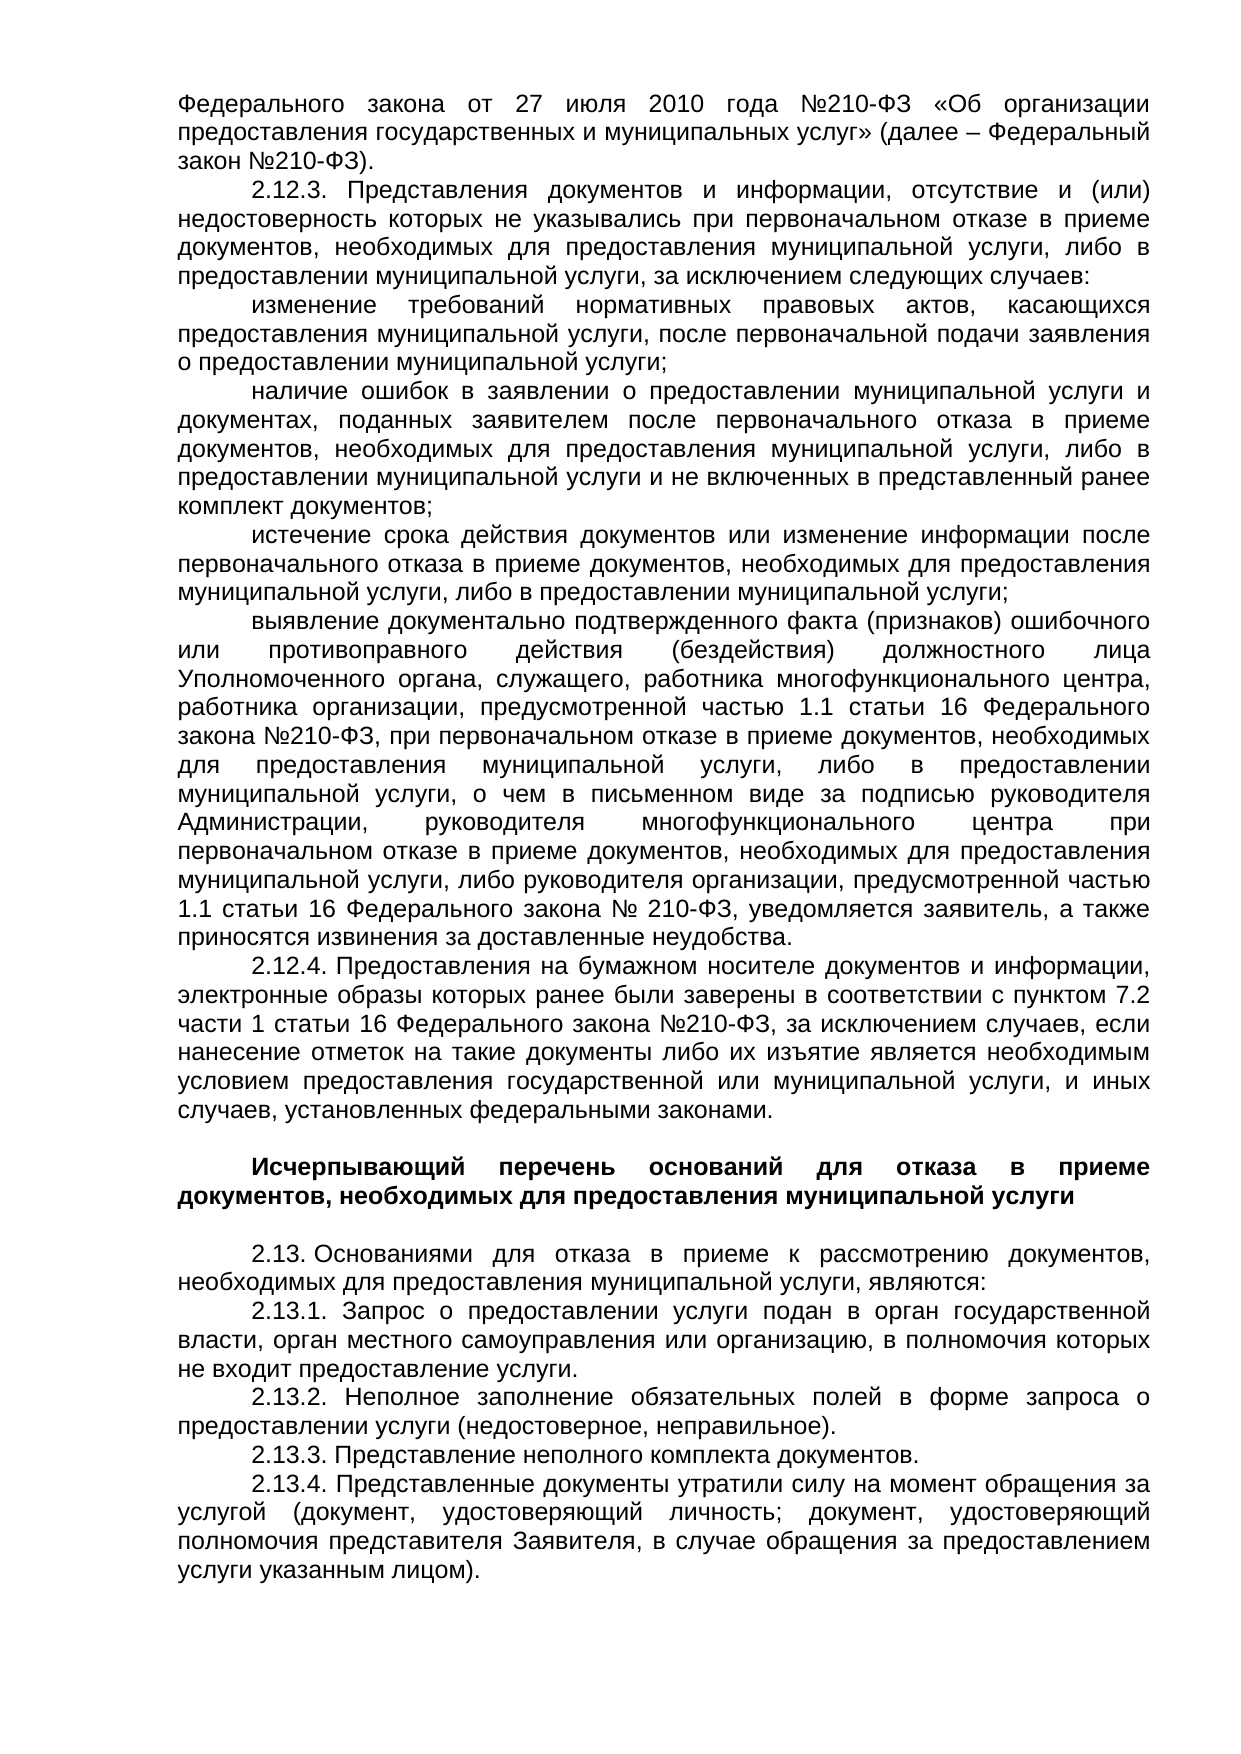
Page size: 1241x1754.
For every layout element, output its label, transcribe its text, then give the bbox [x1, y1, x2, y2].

text Исчерпывающий перечень оснований для отказа в приеме документов, необходимых для предоставления муниципальной услуги [177, 1152, 1152, 1210]
text 2.12.4. Предоставления на бумажном носителе документов и информации, электронные образы которых ранее были заверены в соответствии с пунктом 7.2 части 1 статьи 16 Федерального закона №210-ФЗ, за исключением случаев, если нанесение отметок на такие документы либо их изъятие является необходимым условием предоставления государственной или муниципальной услуги, и иных случаев, установленных федеральными законами. [177, 951, 1152, 1124]
text наличие ошибок в заявлении о предоставлении муниципальной услуги и документах, поданных заявителем после первоначального отказа в приеме документов, необходимых для предоставления муниципальной услуги, либо в предоставлении муниципальной услуги и не включенных в представленный ранее комплект документов; [177, 376, 1152, 520]
text изменение требований нормативных правовых актов, касающихся предоставления муниципальной услуги, после первоначальной подачи заявления о предоставлении муниципальной услуги; [177, 290, 1152, 376]
text 2.12.3. Представления документов и информации, отсутствие и (или) недостоверность которых не указывались при первоначальном отказе в приеме документов, необходимых для предоставления муниципальной услуги, либо в предоставлении муниципальной услуги, за исключением следующих случаев: [177, 175, 1152, 290]
text 2.13.4. Представленные документы утратили силу на момент обращения за услугой (документ, удостоверяющий личность; документ, удостоверяющий полномочия представителя Заявителя, в случае обращения за предоставлением услуги указанным лицом). [177, 1469, 1152, 1584]
text истечение срока действия документов или изменение информации после первоначального отказа в приеме документов, необходимых для предоставления муниципальной услуги, либо в предоставлении муниципальной услуги; [177, 520, 1152, 606]
text выявление документально подтвержденного факта (признаков) ошибочного или противоправного действия (бездействия) должностного лица Уполномоченного органа, служащего, работника многофункционального центра, работника организации, предусмотренной частью 1.1 статьи 16 Федерального закона №210-ФЗ, при первоначальном отказе в приеме документов, необходимых для предоставления муниципальной услуги, либо в предоставлении муниципальной услуги, о чем в письменном виде за подписью руководителя Администрации, руководителя многофункционального центра при первоначальном отказе в приеме документов, необходимых для предоставления муниципальной услуги, либо руководителя организации, предусмотренной частью 1.1 статьи 16 Федерального закона № 210-ФЗ, уведомляется заявитель, а также приносятся извинения за доставленные неудобства. [177, 606, 1152, 951]
text 2.13.2. Неполное заполнение обязательных полей в форме запроса о предоставлении услуги (недостоверное, неправильное). [177, 1382, 1152, 1440]
text 2.13.1. Запрос о предоставлении услуги подан в орган государственной власти, орган местного самоуправления или организацию, в полномочия которых не входит предоставление услуги. [177, 1296, 1152, 1382]
text 2.13. Основаниями для отказа в приеме к рассмотрению документов, необходимых для предоставления муниципальной услуги, являются: [177, 1239, 1152, 1296]
text 2.13.3. Представление неполного комплекта документов. [177, 1440, 1152, 1469]
